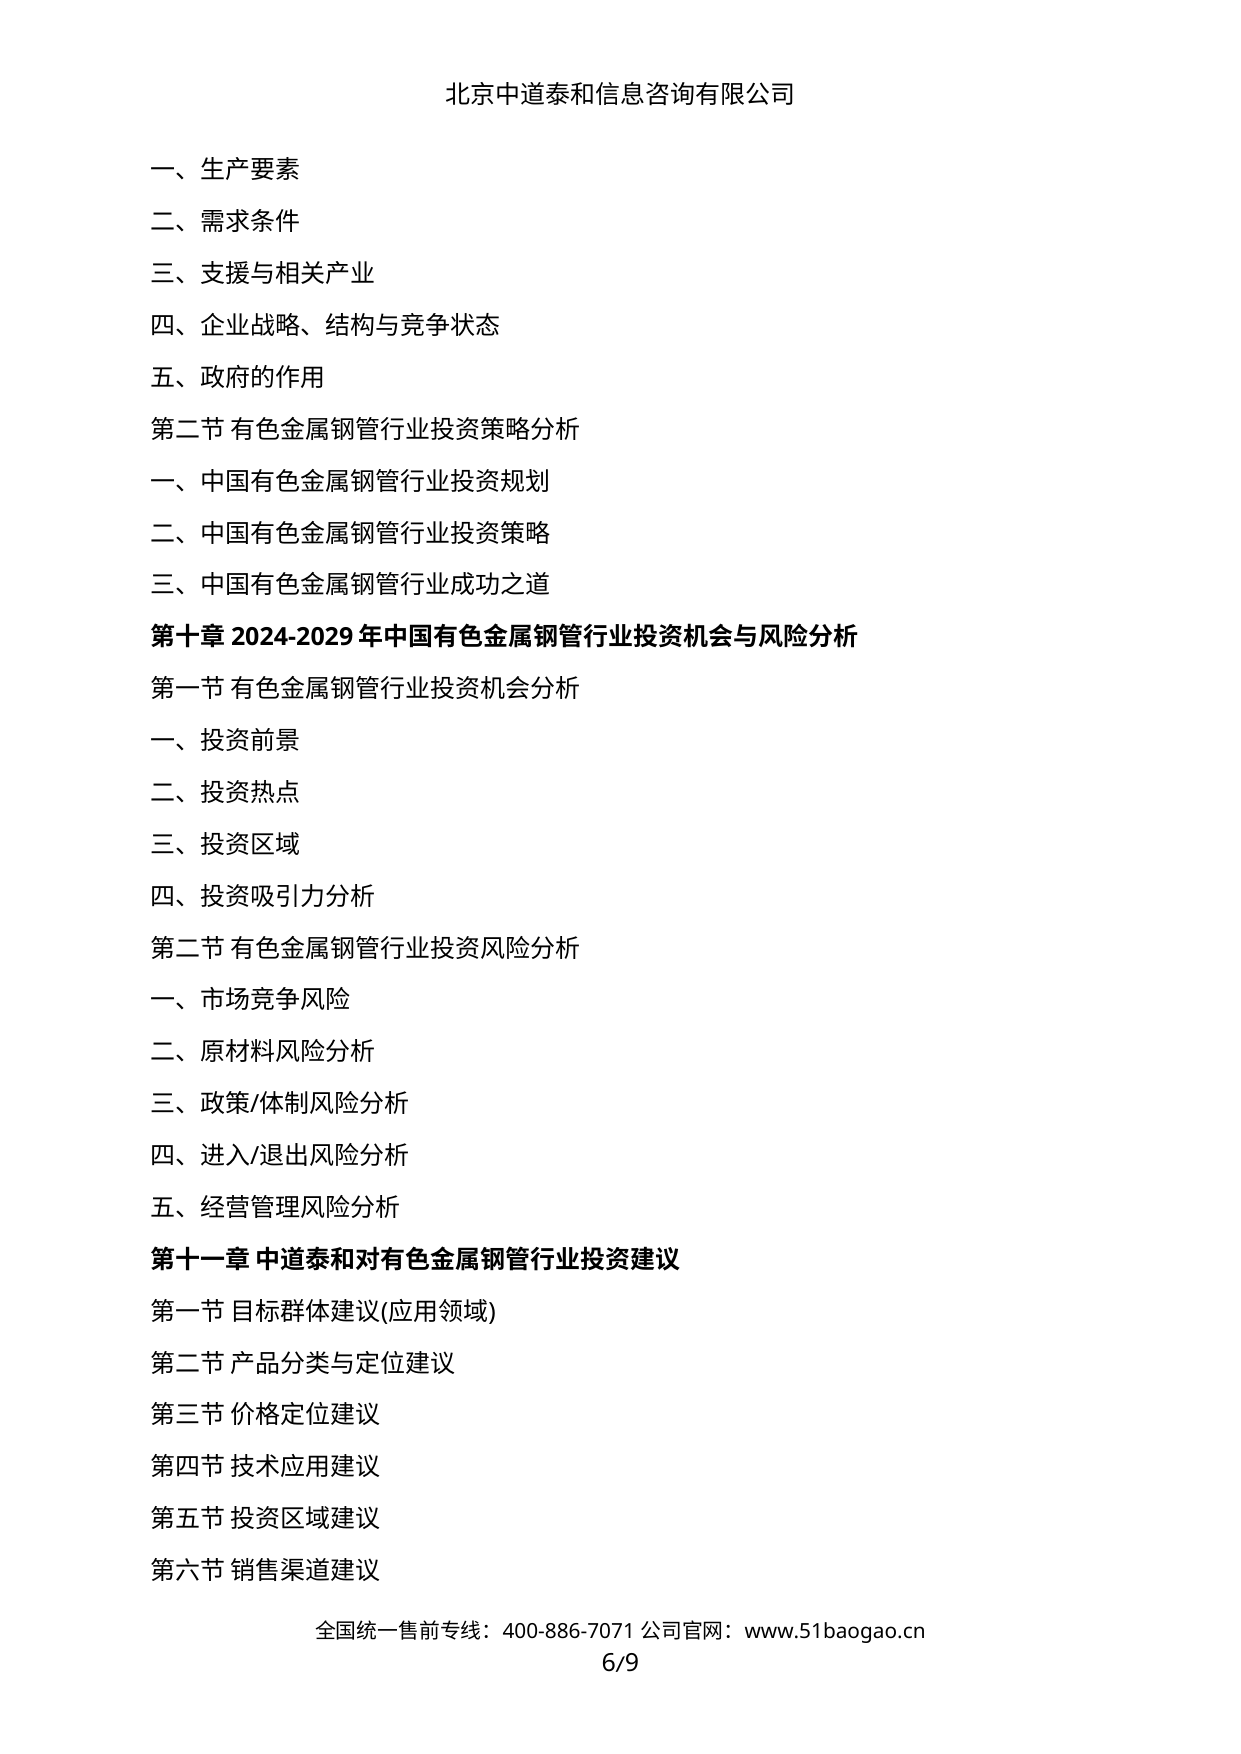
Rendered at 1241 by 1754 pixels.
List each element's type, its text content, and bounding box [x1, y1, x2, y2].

text 三、支援与相关产业 [150, 254, 1090, 290]
text 一、生产要素 [150, 150, 1090, 186]
text 三、政策/体制风险分析 [150, 1084, 1090, 1120]
text 五、政府的作用 [150, 357, 1090, 394]
text 第五节 投资区域建议 [150, 1499, 1090, 1535]
text 二、原材料风险分析 [150, 1032, 1090, 1068]
text 四、投资吸引力分析 [150, 876, 1090, 912]
text 二、投资热点 [150, 772, 1090, 809]
text 四、进入/退出风险分析 [150, 1136, 1090, 1172]
text 一、中国有色金属钢管行业投资规划 [150, 461, 1090, 497]
text 第一节 目标群体建议(应用领域) [150, 1291, 1090, 1327]
text 第三节 价格定位建议 [150, 1395, 1090, 1431]
text 第二节 有色金属钢管行业投资策略分析 [150, 409, 1090, 446]
text 第十一章 中道泰和对有色金属钢管行业投资建议 [150, 1239, 1090, 1276]
text 第四节 技术应用建议 [150, 1447, 1090, 1483]
text 一、市场竞争风险 [150, 980, 1090, 1016]
text 第二节 有色金属钢管行业投资风险分析 [150, 928, 1090, 964]
text 三、中国有色金属钢管行业成功之道 [150, 565, 1090, 601]
text 二、中国有色金属钢管行业投资策略 [150, 513, 1090, 549]
text 四、企业战略、结构与竞争状态 [150, 306, 1090, 342]
text 三、投资区域 [150, 824, 1090, 861]
text 第十章 2024-2029年中国有色金属钢管行业投资机会与风险分析 [150, 617, 1090, 653]
text 五、经营管理风险分析 [150, 1187, 1090, 1224]
text 第一节 有色金属钢管行业投资机会分析 [150, 669, 1090, 705]
text 一、投资前景 [150, 721, 1090, 757]
text 第二节 产品分类与定位建议 [150, 1343, 1090, 1379]
text 第六节 销售渠道建议 [150, 1551, 1090, 1587]
text 二、需求条件 [150, 202, 1090, 238]
